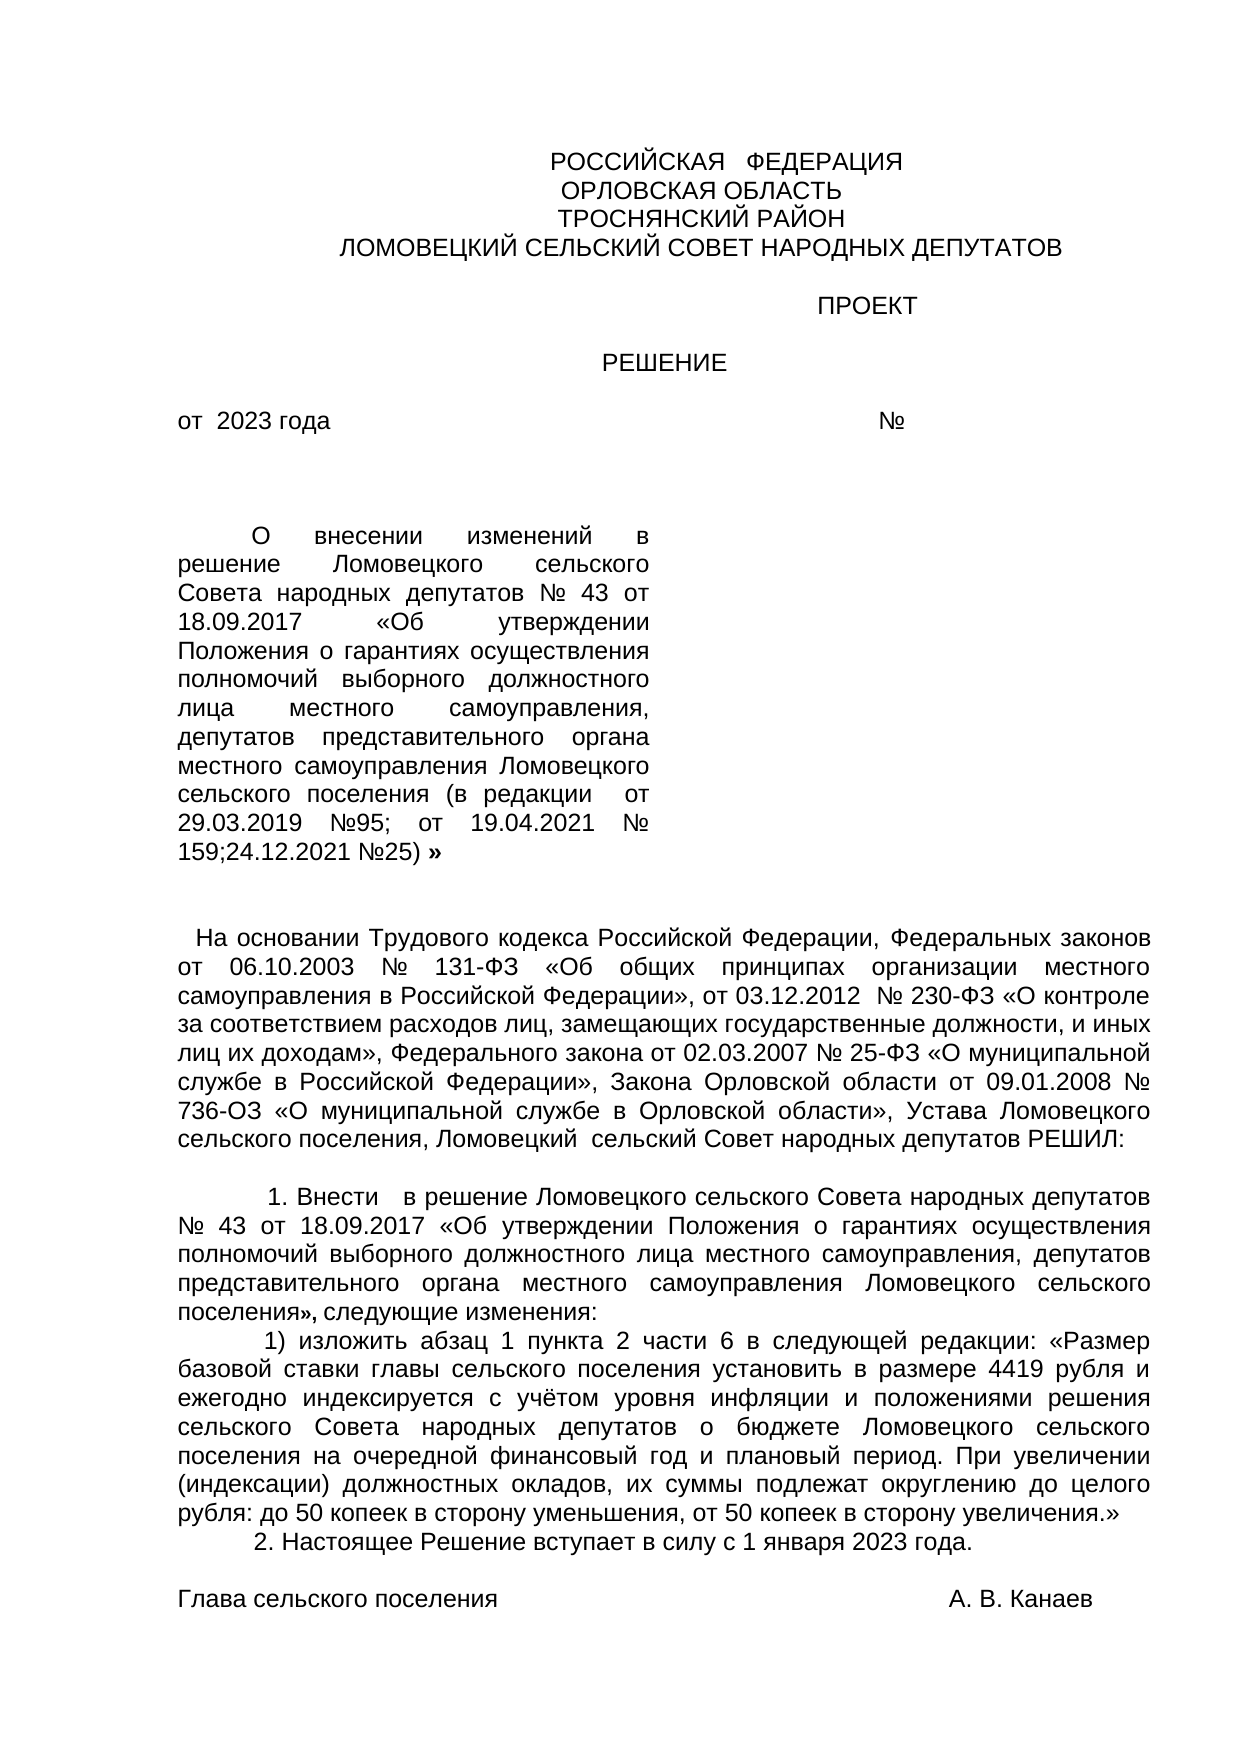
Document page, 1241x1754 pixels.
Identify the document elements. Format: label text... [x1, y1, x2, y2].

text ТРОСНЯНСКИЙ РАЙОН [177, 204, 1152, 233]
text На основании Трудового кодекса Российской Федерации, Федеральных законов от 06.10.2003 № 131-ФЗ «Об общих принципах организации местного самоуправления в Российской Федерации», от 03.12.2012 № 230-ФЗ «О контроле за соответствием расходов лиц, замещающих государственные должности, и иных лиц их доходам», Федерального закона от 02.03.2007 № 25-ФЗ «О муниципальной службе в Российской Федерации», Закона Орловской области от 09.01.2008 № 736-ОЗ «О муниципальной службе в Орловской области», Устава Ломовецкого сельского поселения, Ломовецкий сельский Совет народных депутатов РЕШИЛ: [177, 923, 1152, 1153]
text ПРОЕКТ [177, 291, 1152, 319]
title О внесении изменений в решение Ломовецкого сельского Совета народных депутатов № 43 от 18.09.2017 «Об утверждении Положения о гарантиях осуществления полномочий выборного должностного лица местного самоуправления, депутатов представительного органа местного самоуправления Ломовецкого сельского поселения (в редакции от 29.03.2019 №95; от 19.04.2021 № 159;24.12.2021 №25) » [177, 521, 650, 866]
text Глава сельского поселения А. В. Канаев [177, 1584, 1152, 1613]
text ЛОМОВЕЦКИЙ СЕЛЬСКИЙ СОВЕТ НАРОДНЫХ ДЕПУТАТОВ [177, 233, 1152, 262]
title 1) изложить абзац 1 пункта 2 части 6 в следующей редакции: «Размер базовой ставки главы сельского поселения установить в размере 4419 рубля и ежегодно индексируется с учётом уровня инфляции и положениями решения сельского Совета народных депутатов о бюджете Ломовецкого сельского поселения на очередной финансовый год и плановый период. При увеличении (индексации) должностных окладов, их суммы подлежат округлению до целого рубля: до 50 копеек в сторону уменьшения, от 50 копеек в сторону увеличения.» [177, 1326, 1152, 1527]
text 2. Настоящее Решение вступает в силу с 1 января 2023 года. [177, 1527, 1152, 1556]
title 1. Внести в решение Ломовецкого сельского Совета народных депутатов № 43 от 18.09.2017 «Об утверждении Положения о гарантиях осуществления полномочий выборного должностного лица местного самоуправления, депутатов представительного органа местного самоуправления Ломовецкого сельского поселения», следующие изменения: [177, 1182, 1152, 1326]
text от 2023 года № [177, 406, 1152, 434]
text РОССИЙСКАЯ ФЕДЕРАЦИЯ [177, 147, 1152, 176]
text РЕШЕНИЕ [177, 348, 1152, 377]
text ОРЛОВСКАЯ ОБЛАСТЬ [177, 176, 1152, 204]
